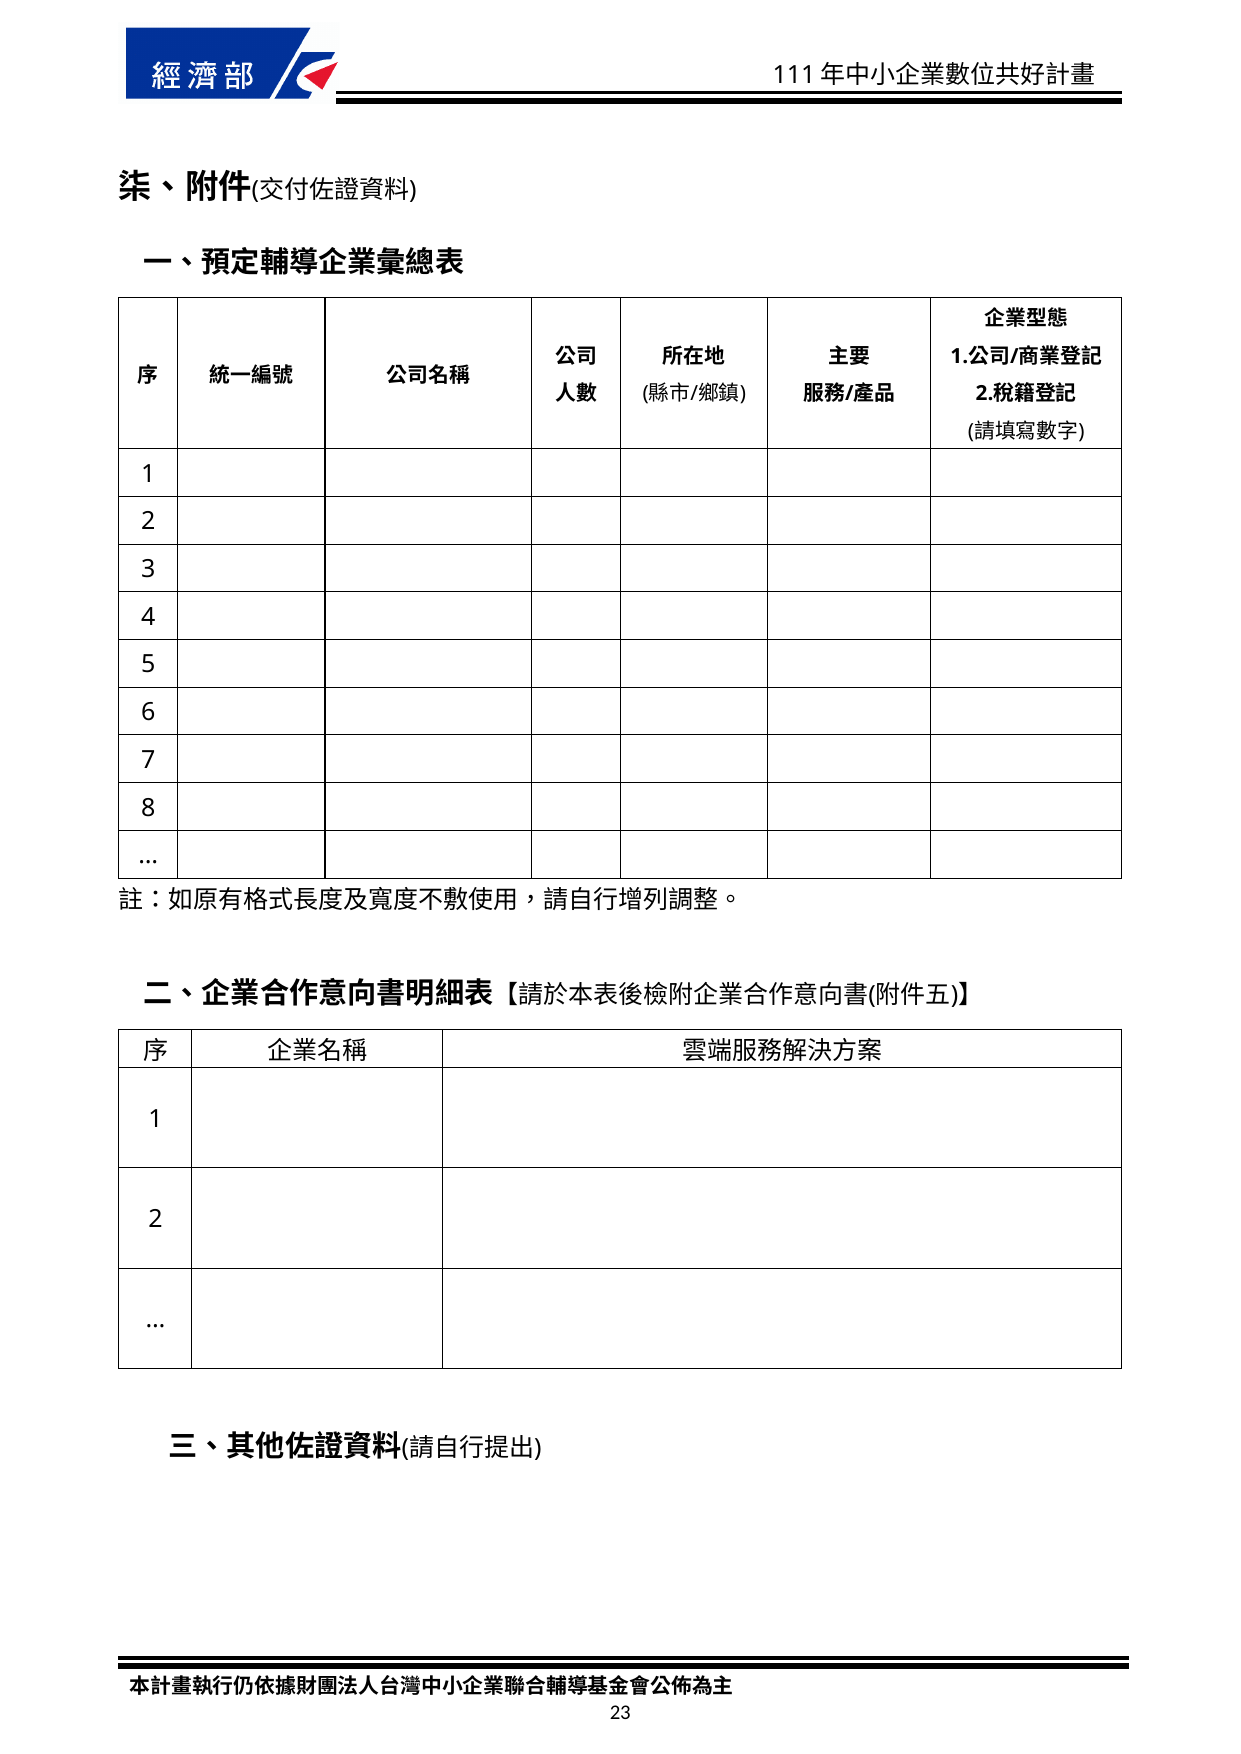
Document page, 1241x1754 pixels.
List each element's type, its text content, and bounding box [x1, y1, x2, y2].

table_cell 5 [119, 640, 177, 687]
table_cell [326, 783, 531, 830]
table_cell [768, 831, 930, 877]
table_header 雲端服務解決方案 [443, 1030, 1121, 1067]
subtitle 三、其他佐證資料(請自行提出) [168, 1406, 1122, 1481]
table_cell [326, 449, 531, 496]
table_cell [621, 497, 767, 543]
table_cell [931, 688, 1121, 734]
table_cell [532, 640, 620, 687]
table_header 企業名稱 [192, 1030, 442, 1067]
table_cell [931, 735, 1121, 782]
table_header 主要 服務/產品 [768, 298, 930, 448]
table_cell … [119, 831, 177, 877]
table_header 公司 人數 [532, 298, 620, 448]
table_cell [443, 1168, 1121, 1267]
table_cell [768, 783, 930, 830]
table_cell … [119, 1269, 191, 1368]
table_cell 3 [119, 545, 177, 591]
text 註：如原有格式長度及寬度不敷使用，請自行增列調整。 [118, 879, 1122, 916]
table_cell [178, 688, 324, 734]
table_cell [768, 735, 930, 782]
table_cell [532, 688, 620, 734]
table_cell [178, 545, 324, 591]
table_cell [621, 831, 767, 877]
table_cell [532, 449, 620, 496]
table_cell [326, 640, 531, 687]
table_cell [532, 592, 620, 639]
table_cell 2 [119, 497, 177, 543]
table_cell [621, 545, 767, 591]
table_cell [326, 592, 531, 639]
table_cell [178, 449, 324, 496]
table_cell [192, 1068, 442, 1167]
table_cell 6 [119, 688, 177, 734]
table_cell [532, 545, 620, 591]
table_header 公司名稱 [326, 298, 531, 448]
list 二、企業合作意向書明細表【請於本表後檢附企業合作意向書(附件五)】 [143, 953, 1122, 1028]
table_cell [621, 449, 767, 496]
subtitle 柒、附件(交付佐證資料) [118, 147, 1122, 222]
table_cell [178, 497, 324, 543]
table_cell [621, 735, 767, 782]
table_cell [532, 735, 620, 782]
table_cell [931, 783, 1121, 830]
table_cell [768, 497, 930, 543]
table_cell [621, 783, 767, 830]
table_header 統一編號 [178, 298, 324, 448]
picture [118, 22, 340, 104]
table_cell [178, 592, 324, 639]
table_header 企業型態 1.公司/商業登記 2.稅籍登記 (請填寫數字) [931, 298, 1121, 448]
table_cell 1 [119, 449, 177, 496]
table_cell [532, 831, 620, 877]
table_cell [768, 545, 930, 591]
table_cell [443, 1269, 1121, 1368]
table_cell [532, 497, 620, 543]
table_header 序 [119, 298, 177, 448]
table_cell [931, 545, 1121, 591]
table_cell [621, 688, 767, 734]
table_cell [326, 735, 531, 782]
table_cell [768, 592, 930, 639]
table_cell 7 [119, 735, 177, 782]
table_cell [768, 449, 930, 496]
table_cell [326, 831, 531, 877]
table_cell 1 [119, 1068, 191, 1167]
table_header 序 [119, 1030, 191, 1067]
table_cell [178, 831, 324, 877]
list 一、預定輔導企業彙總表 [143, 222, 1122, 297]
table_header 所在地 (縣市/鄉鎮) [621, 298, 767, 448]
table_cell [326, 497, 531, 543]
table_cell [178, 735, 324, 782]
table_cell [443, 1068, 1121, 1167]
table_cell [192, 1168, 442, 1267]
table_cell [931, 640, 1121, 687]
table_cell [326, 688, 531, 734]
table_cell [931, 592, 1121, 639]
table_cell [931, 497, 1121, 543]
table_cell 4 [119, 592, 177, 639]
table_cell [621, 640, 767, 687]
table_cell [178, 783, 324, 830]
table_cell [768, 640, 930, 687]
table_cell [931, 831, 1121, 877]
table_cell [178, 640, 324, 687]
table_cell 8 [119, 783, 177, 830]
table_cell [326, 545, 531, 591]
table_cell [931, 449, 1121, 496]
table_cell [621, 592, 767, 639]
table_cell [768, 688, 930, 734]
table_cell [532, 783, 620, 830]
table_cell [192, 1269, 442, 1368]
table_cell 2 [119, 1168, 191, 1267]
